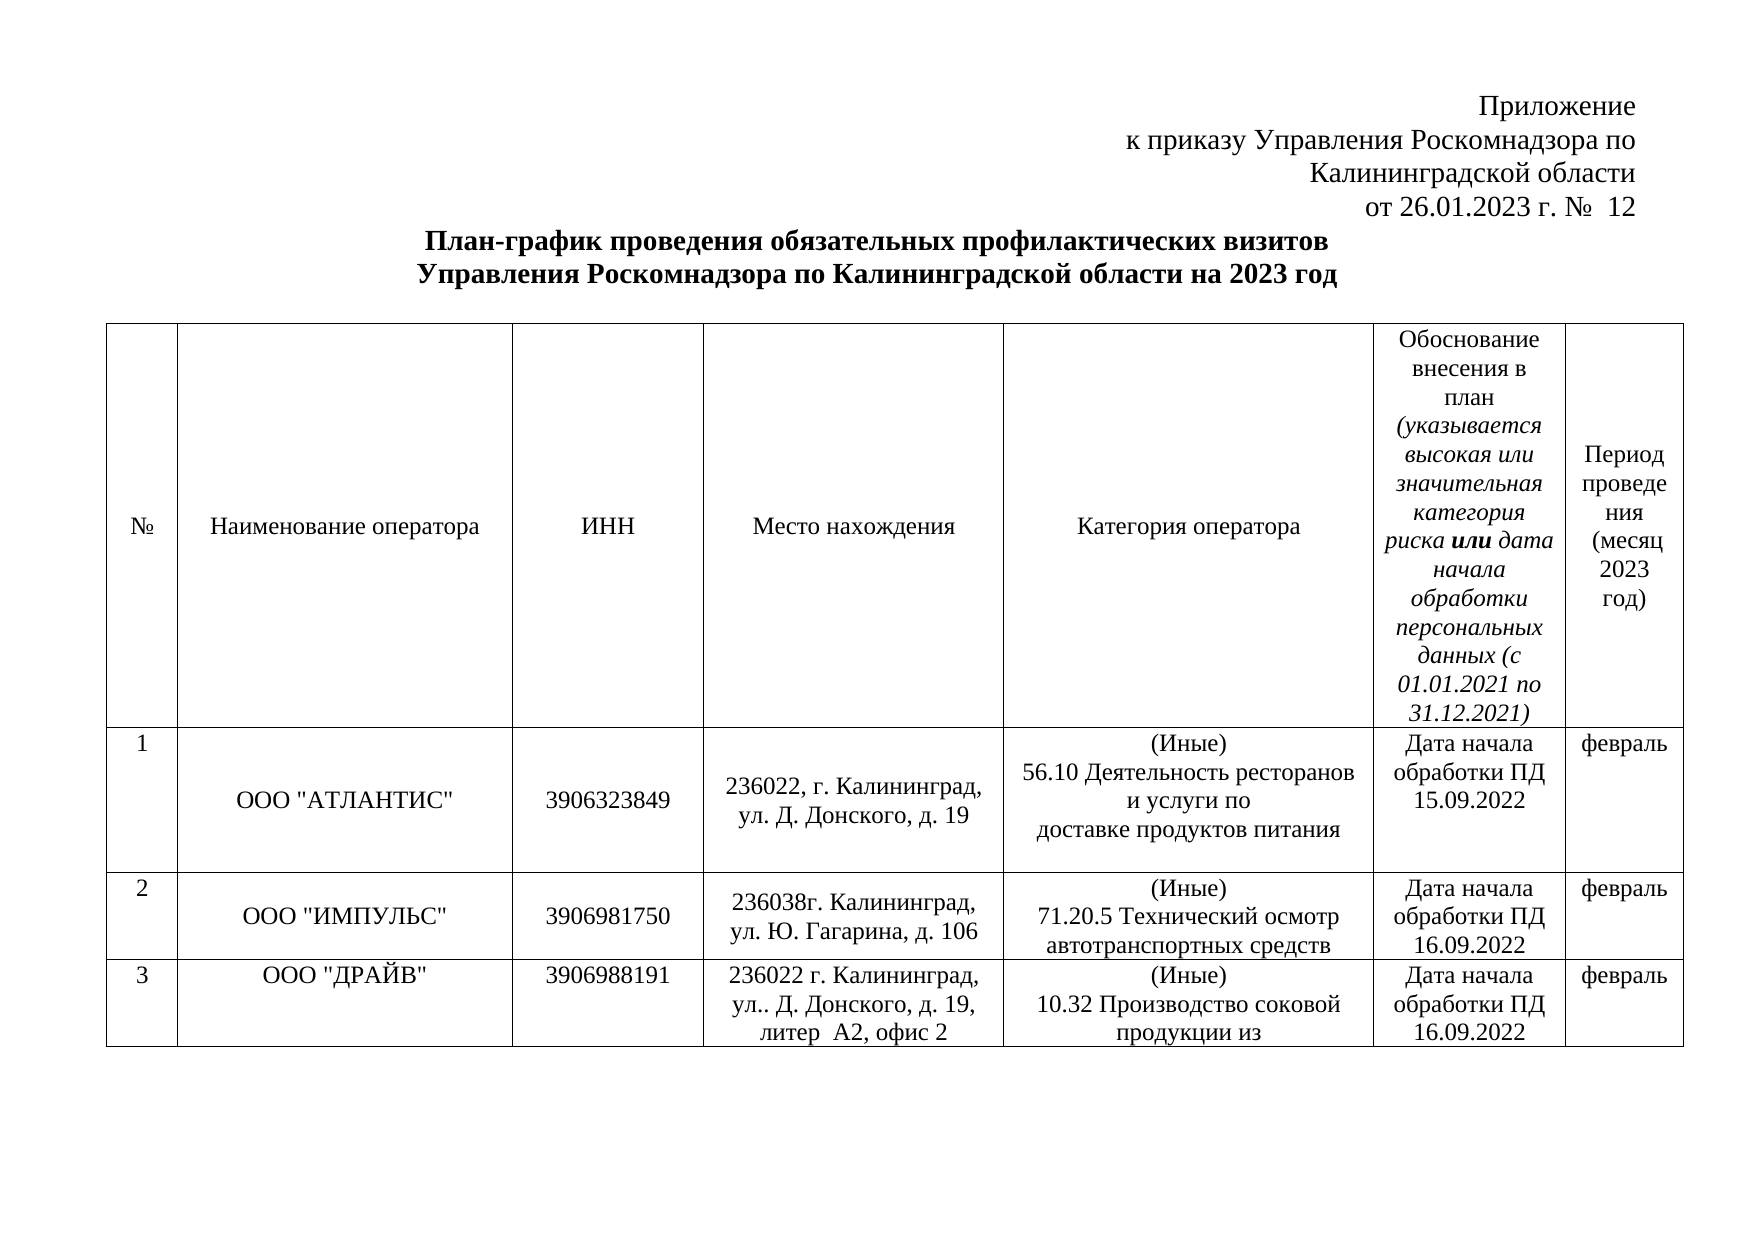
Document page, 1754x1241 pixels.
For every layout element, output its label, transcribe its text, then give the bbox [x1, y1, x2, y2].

table_header ИНН [513, 324, 703, 727]
table_cell ООО "ИМПУЛЬС" [178, 873, 512, 959]
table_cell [1374, 960, 1565, 1046]
table_cell 3906988191 [513, 960, 703, 1046]
table_cell февраль [1566, 873, 1683, 959]
table_header Наименование оператора [178, 324, 512, 727]
table_cell 236022, г. Калининград, ул. Д. Донского, д. 19 [704, 728, 1003, 872]
table_header Категория оператора [1004, 324, 1373, 727]
table_header Место нахождения [704, 324, 1003, 727]
table_header Обоснование внесения в план (указывается высокая или значительная категория риска или дата начала обработки персональных данных (с 01.01.2021 по 31.12.2021) [1374, 324, 1565, 727]
table_cell 3 [107, 960, 177, 1046]
table_cell февраль [1566, 728, 1683, 872]
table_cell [704, 960, 1003, 1046]
table_cell (Иные) 71.20.5 Технический осмотр автотранспортных средств [1004, 873, 1373, 959]
table_cell 3906323849 [513, 728, 703, 872]
table_cell 1 [107, 728, 177, 872]
text Калининградской области [753, 156, 1636, 189]
table_cell ООО "АТЛАНТИС" [178, 728, 512, 872]
text План-график проведения обязательных профилактических визитов [118, 223, 1636, 256]
table_cell Дата начала обработки ПД 16.09.2022 [1374, 873, 1565, 959]
text Приложение [753, 88, 1636, 122]
table_cell ООО "ДРАЙВ" [178, 960, 512, 1046]
table_header № [107, 324, 177, 727]
text Управления Роскомнадзора по Калининградской области на 2023 год [118, 256, 1636, 290]
table_cell февраль [1566, 960, 1683, 1046]
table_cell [1004, 960, 1373, 1046]
table_cell 2 [107, 873, 177, 959]
table_cell (Иные) 56.10 Деятельность ресторанов и услуги по доставке продуктов питания [1004, 728, 1373, 872]
text к приказу Управления Роскомнадзора по [753, 122, 1636, 156]
table_cell Дата начала обработки ПД 15.09.2022 [1374, 728, 1565, 872]
table_header Период проведения (месяц 2023 год) [1566, 324, 1683, 727]
table_cell 236038г. Калининград, ул. Ю. Гагарина, д. 106 [704, 873, 1003, 959]
text от 26.01.2023 г. № 12 [753, 189, 1636, 223]
table_cell 3906981750 [513, 873, 703, 959]
